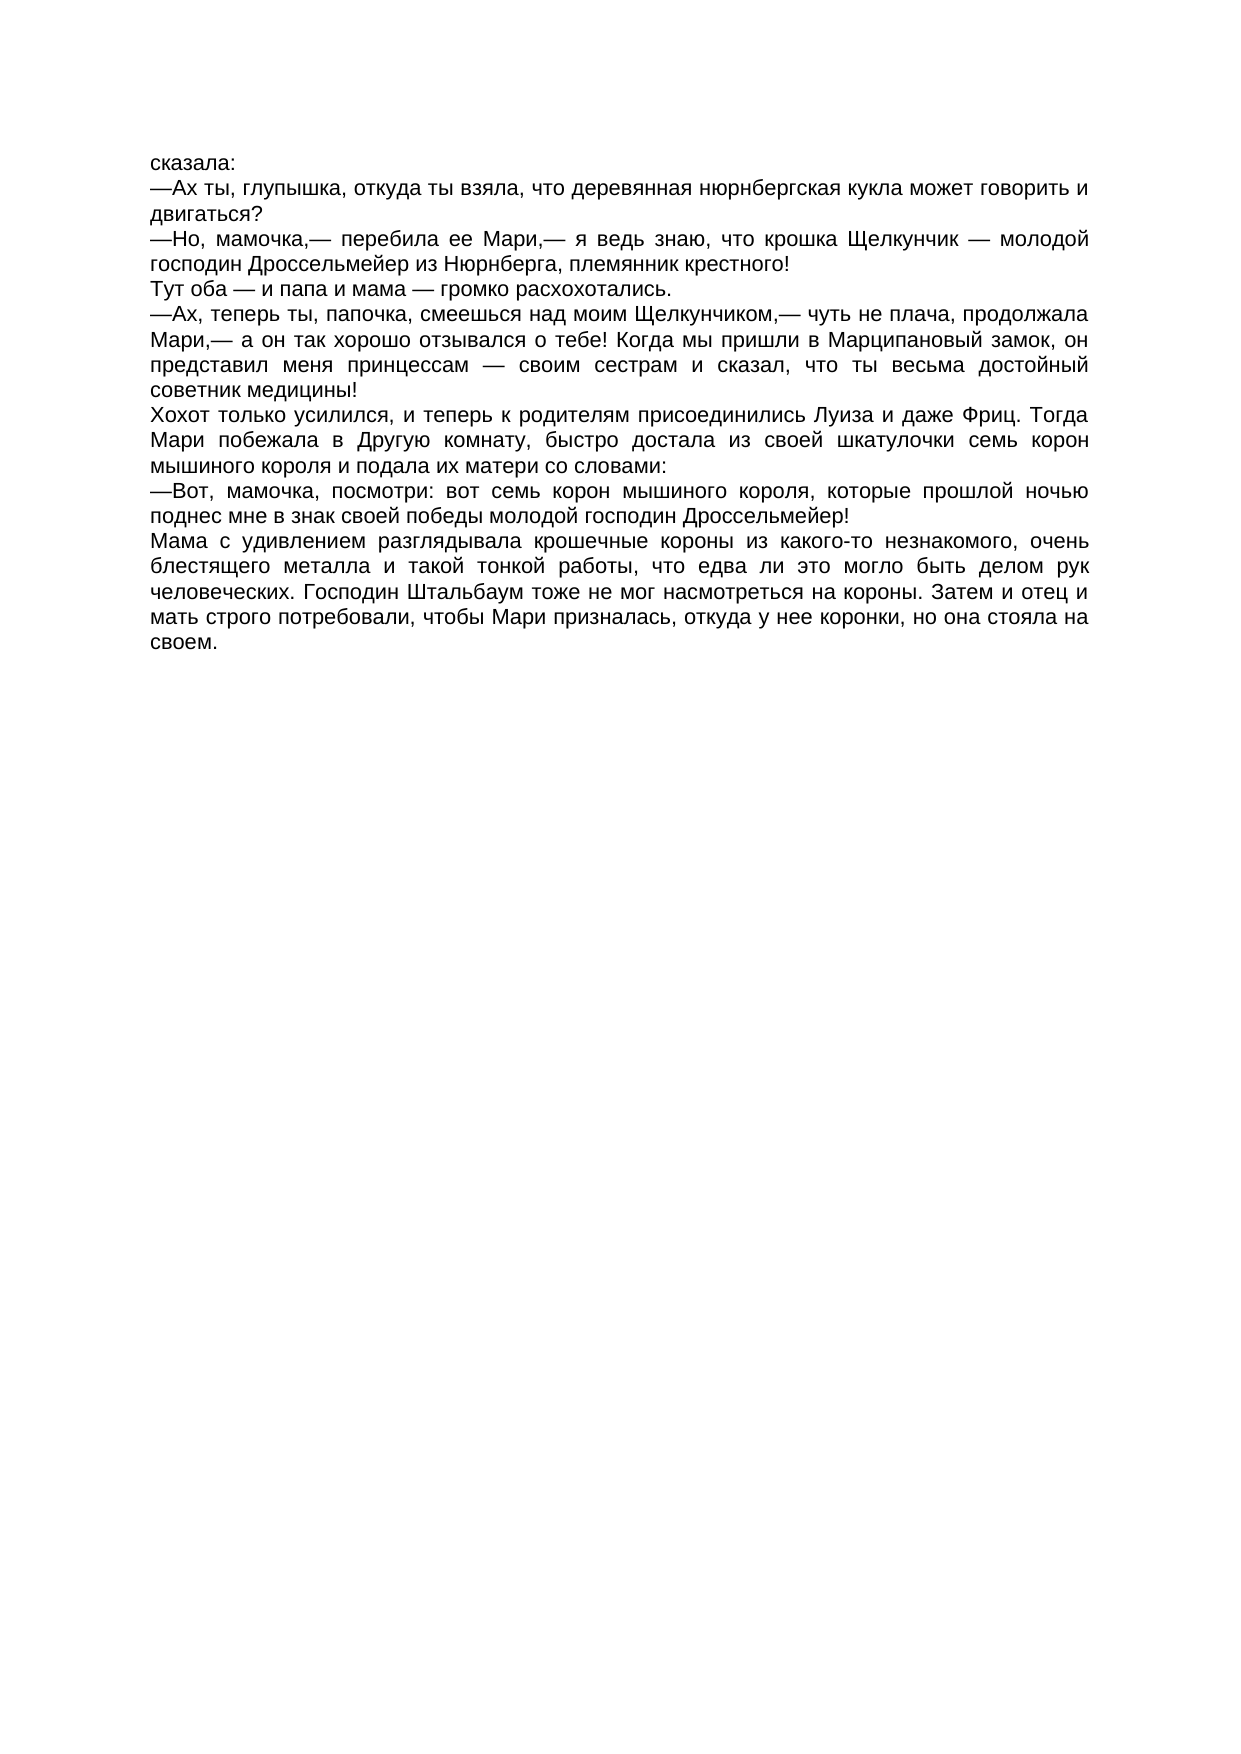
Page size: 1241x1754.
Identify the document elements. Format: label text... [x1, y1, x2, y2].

text Хохот только усилился, и теперь к родителям присоединились Луиза и даже Фриц. Тогда Мари побежала в Другую комнату, быстро достала из своей шкатулочки семь корон мышиного короля и подала их матери со словами: [150, 402, 1090, 478]
text Мама с удивлением разглядывала крошечные короны из какого-то незнакомого, очень блестящего металла и такой тонкой работы, что едва ли это могло быть делом рук человеческих. Господин Штальбаум тоже не мог насмотреться на короны. Затем и отец и мать строго потребовали, чтобы Мари призналась, откуда у нее коронки, но она стояла на своем. [150, 528, 1090, 654]
text —Ах ты, глупышка, откуда ты взяла, что деревянная нюрнбергская кукла может говорить и двигаться? [150, 175, 1090, 226]
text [150, 150, 1090, 175]
text —Вот, мамочка, посмотри: вот семь корон мышиного короля, которые прошлой ночью поднес мне в знак своей победы молодой господин Дроссельмейер! [150, 478, 1090, 528]
text —Ах, теперь ты, папочка, смеешься над моим Щелкунчиком,— чуть не плача, продолжала Мари,— а он так хорошо отзывался о тебе! Когда мы пришли в Марципановый замок, он представил меня принцессам — своим сестрам и сказал, что ты весьма достойный советник медицины! [150, 301, 1090, 402]
text Тут оба — и папа и мама — громко расхохотались. [150, 276, 1090, 301]
text —Но, мамочка,— перебила ее Мари,— я ведь знаю, что крошка Щелкунчик — молодой господин Дроссельмейер из Нюрнберга, племянник крестного! [150, 226, 1090, 276]
